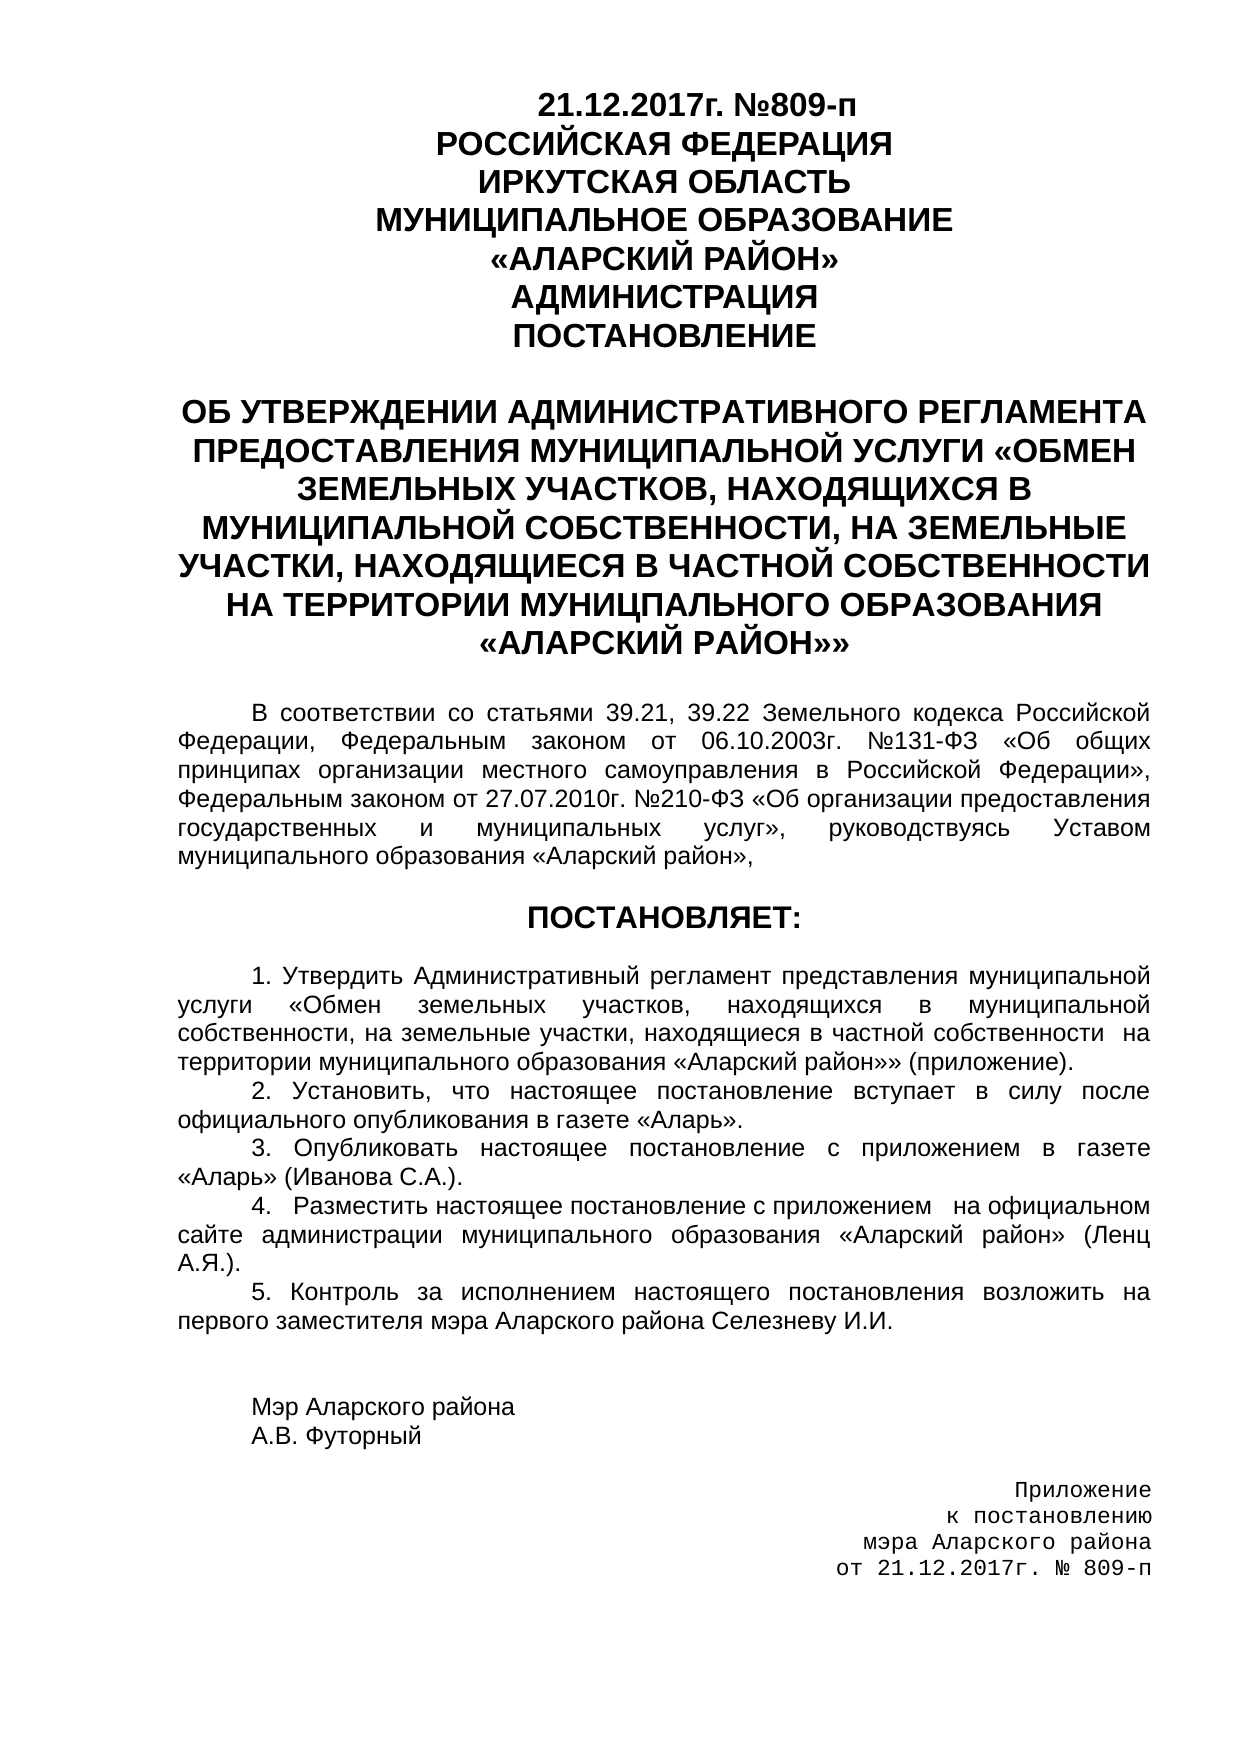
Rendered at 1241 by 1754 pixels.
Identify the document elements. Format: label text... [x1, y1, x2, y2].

text 3. Опубликовать настоящее постановление с приложением в газете «Аларь» (Иванова С.А.). [177, 1133, 1152, 1191]
text ПОСТАНОВЛЯЕТ: [177, 899, 1152, 935]
text 4. Разместить настоящее постановление с приложением на официальном сайте администрации муниципального образования «Аларский район» (Ленц А.Я.). [177, 1191, 1152, 1277]
text ИРКУТСКАЯ ОБЛАСТЬ [177, 162, 1152, 200]
text мэра Аларского района [177, 1530, 1152, 1556]
text МУНИЦИПАЛЬНОЕ ОБРАЗОВАНИЕ [177, 200, 1152, 239]
text к постановлению [177, 1504, 1152, 1530]
text 21.12.2017г. №809-п [177, 85, 1152, 123]
text 1. Утвердить Административный регламент представления муниципальной услуги «Обмен земельных участков, находящихся в муниципальной собственности, на земельные участки, находящиеся в частной собственности на территории муниципального образования «Аларский район»» (приложение). [177, 961, 1152, 1076]
text АДМИНИСТРАЦИЯ [177, 277, 1152, 316]
text 2. Установить, что настоящее постановление вступает в силу после официального опубликования в газете «Аларь». [177, 1076, 1152, 1133]
text «АЛАРСКИЙ РАЙОН» [177, 239, 1152, 277]
text от 21.12.2017г. № 809-п [177, 1556, 1152, 1582]
text 5. Контроль за исполнением настоящего постановления возложить на первого заместителя мэра Аларского района Селезневу И.И. [177, 1277, 1152, 1335]
text В соответствии со статьями 39.21, 39.22 Земельного кодекса Российской Федерации, Федеральным законом от 06.10.2003г. №131-ФЗ «Об общих принципах организации местного самоуправления в Российской Федерации», Федеральным законом от 27.07.2010г. №210-ФЗ «Об организации предоставления государственных и муниципальных услуг», руководствуясь Уставом муниципального образования «Аларский район», [177, 698, 1152, 870]
text ПОСТАНОВЛЕНИЕ [177, 316, 1152, 354]
text РОССИЙСКАЯ ФЕДЕРАЦИЯ [177, 123, 1152, 162]
text Приложение [177, 1478, 1152, 1504]
text Мэр Аларского района [177, 1392, 1152, 1421]
text ОБ УТВЕРЖДЕНИИ АДМИНИСТРАТИВНОГО РЕГЛАМЕНТА ПРЕДОСТАВЛЕНИЯ МУНИЦИПАЛЬНОЙ УСЛУГИ «ОБМЕН ЗЕМЕЛЬНЫХ УЧАСТКОВ, НАХОДЯЩИХСЯ В МУНИЦИПАЛЬНОЙ СОБСТВЕННОСТИ, НА ЗЕМЕЛЬНЫЕ УЧАСТКИ, НАХОДЯЩИЕСЯ В ЧАСТНОЙ СОБСТВЕННОСТИ НА ТЕРРИТОРИИ МУНИЦПАЛЬНОГО ОБРАЗОВАНИЯ «АЛАРСКИЙ РАЙОН»» [177, 393, 1152, 662]
text А.В. Футорный [177, 1421, 1152, 1450]
